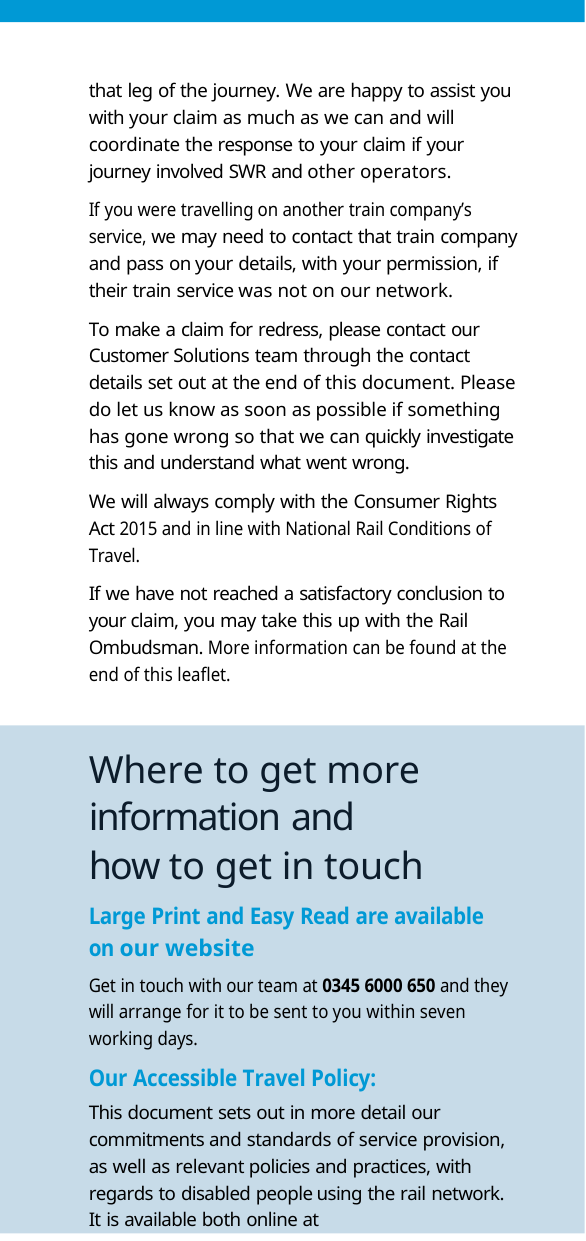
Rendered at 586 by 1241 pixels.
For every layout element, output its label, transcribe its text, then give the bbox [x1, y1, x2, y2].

text If we have not reached a satisfactory conclusion to your claim, you may take this up with the Rail Ombudsman. More information can be found at the end of this leaflet. [88, 581, 527, 687]
subtitle Large Print and Easy Read are available on our website [88, 900, 496, 963]
subtitle Our Accessible Travel Policy: [88, 1062, 585, 1093]
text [88, 1100, 521, 1232]
subtitle Where to get more information and how to get in touch [88, 745, 431, 890]
text To make a claim for redress, please contact our Customer Solutions team through the contact details set out at the end of this document. Please do let us know as soon as possible if something has gone wrong so that we can quickly investigate this and understand what went wrong. [88, 316, 527, 475]
text Get in touch with our team at 0345 6000 650 and they will arrange for it to be sent to you within seven working days. [88, 972, 527, 1051]
text that leg of the journey. We are happy to assist you with your claim as much as we can and will coordinate the response to your claim if your journey involved SWR and other operators. [88, 78, 527, 183]
text If you were travelling on another train company’s service, we may need to contact that train company and pass on your details, with your permission, if their train service was not on our network. [88, 197, 527, 303]
text We will always comply with the Consumer Rights Act 2015 and in line with National Rail Conditions of Travel. [88, 488, 520, 568]
